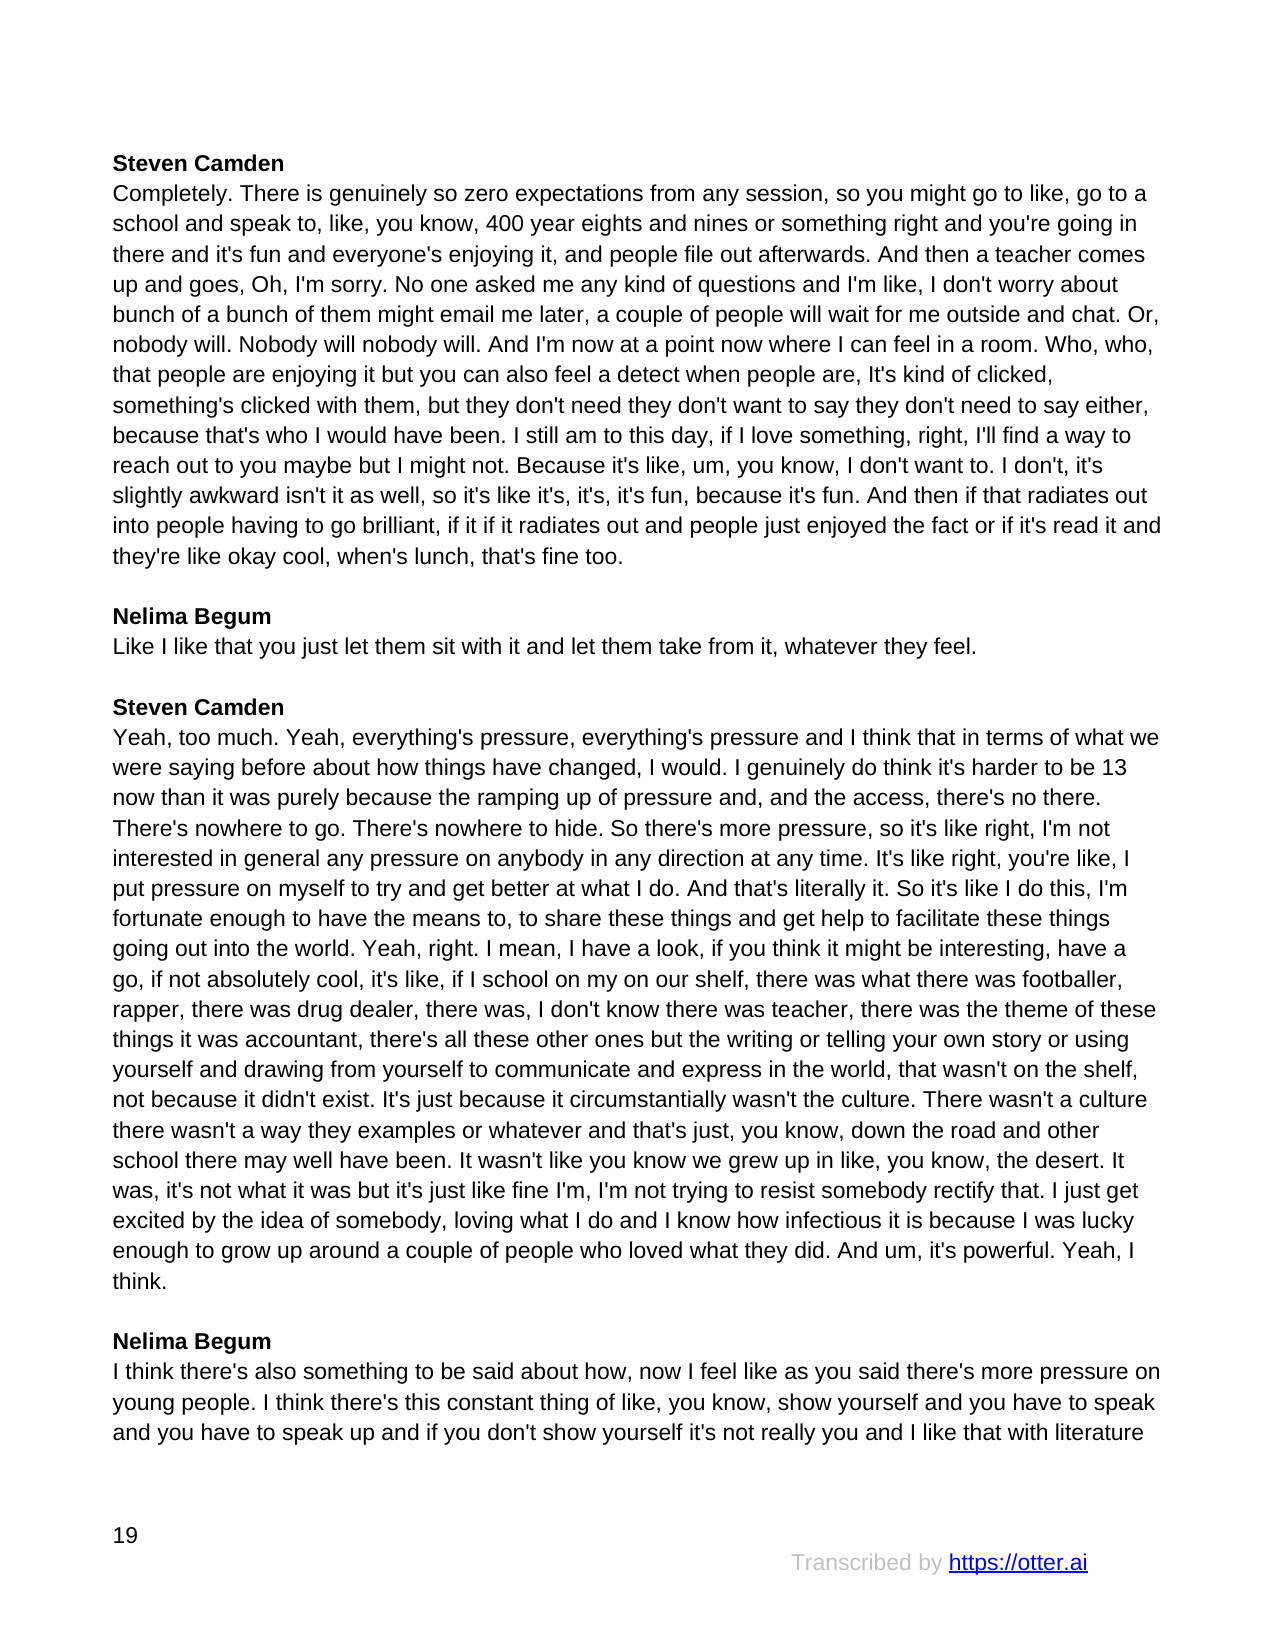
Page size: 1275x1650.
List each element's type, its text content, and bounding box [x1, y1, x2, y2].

text Nelima Begum [112, 1328, 1162, 1354]
text Nelima Begum [112, 603, 1162, 629]
text Steven Camden [112, 150, 1162, 176]
text Steven Camden [112, 694, 1162, 720]
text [112, 1358, 1162, 1445]
text Like I like that you just let them sit with it and let them take from it, whatever they feel. [112, 633, 1162, 660]
text Yeah, too much. Yeah, everything's pressure, everything's pressure and I think that in terms of what we were saying before about how things have changed, I would. I genuinely do think it's harder to be 13 now than it was purely because the ramping up of pressure and, and the access, there's no there. There's nowhere to go. There's nowhere to hide. So there's more pressure, so it's like right, I'm not interested in general any pressure on anybody in any direction at any time. It's like right, you're like, I put pressure on myself to try and get better at what I do. And that's literally it. So it's like I do this, I'm fortunate enough to have the means to, to share these things and get help to facilitate these things going out into the world. Yeah, right. I mean, I have a look, if you think it might be interesting, have a go, if not absolutely cool, it's like, if I school on my on our shelf, there was what there was footballer, rapper, there was drug dealer, there was, I don't know there was teacher, there was the theme of these things it was accountant, there's all these other ones but the writing or telling your own story or using yourself and drawing from yourself to communicate and express in the world, that wasn't on the shelf, not because it didn't exist. It's just because it circumstantially wasn't the culture. There wasn't a culture there wasn't a way they examples or whatever and that's just, you know, down the road and other school there may well have been. It wasn't like you know we grew up in like, you know, the desert. It was, it's not what it was but it's just like fine I'm, I'm not trying to resist somebody rectify that. I just get excited by the idea of somebody, loving what I do and I know how infectious it is because I was lucky enough to grow up around a couple of people who loved what they did. And um, it's powerful. Yeah, I think. [112, 724, 1162, 1294]
text Completely. There is genuinely so zero expectations from any session, so you might go to like, go to a school and speak to, like, you know, 400 year eights and nines or something right and you're going in there and it's fun and everyone's enjoying it, and people file out afterwards. And then a teacher comes up and goes, Oh, I'm sorry. No one asked me any kind of questions and I'm like, I don't worry about bunch of a bunch of them might email me later, a couple of people will wait for me outside and chat. Or, nobody will. Nobody will nobody will. And I'm now at a point now where I can feel in a room. Who, who, that people are enjoying it but you can also feel a detect when people are, It's kind of clicked, something's clicked with them, but they don't need they don't want to say they don't need to say either, because that's who I would have been. I still am to this day, if I love something, right, I'll find a way to reach out to you maybe but I might not. Because it's like, um, you know, I don't want to. I don't, it's slightly awkward isn't it as well, so it's like it's, it's, it's fun, because it's fun. And then if that radiates out into people having to go brilliant, if it if it radiates out and people just enjoyed the fact or if it's read it and they're like okay cool, when's lunch, that's fine too. [112, 180, 1162, 569]
